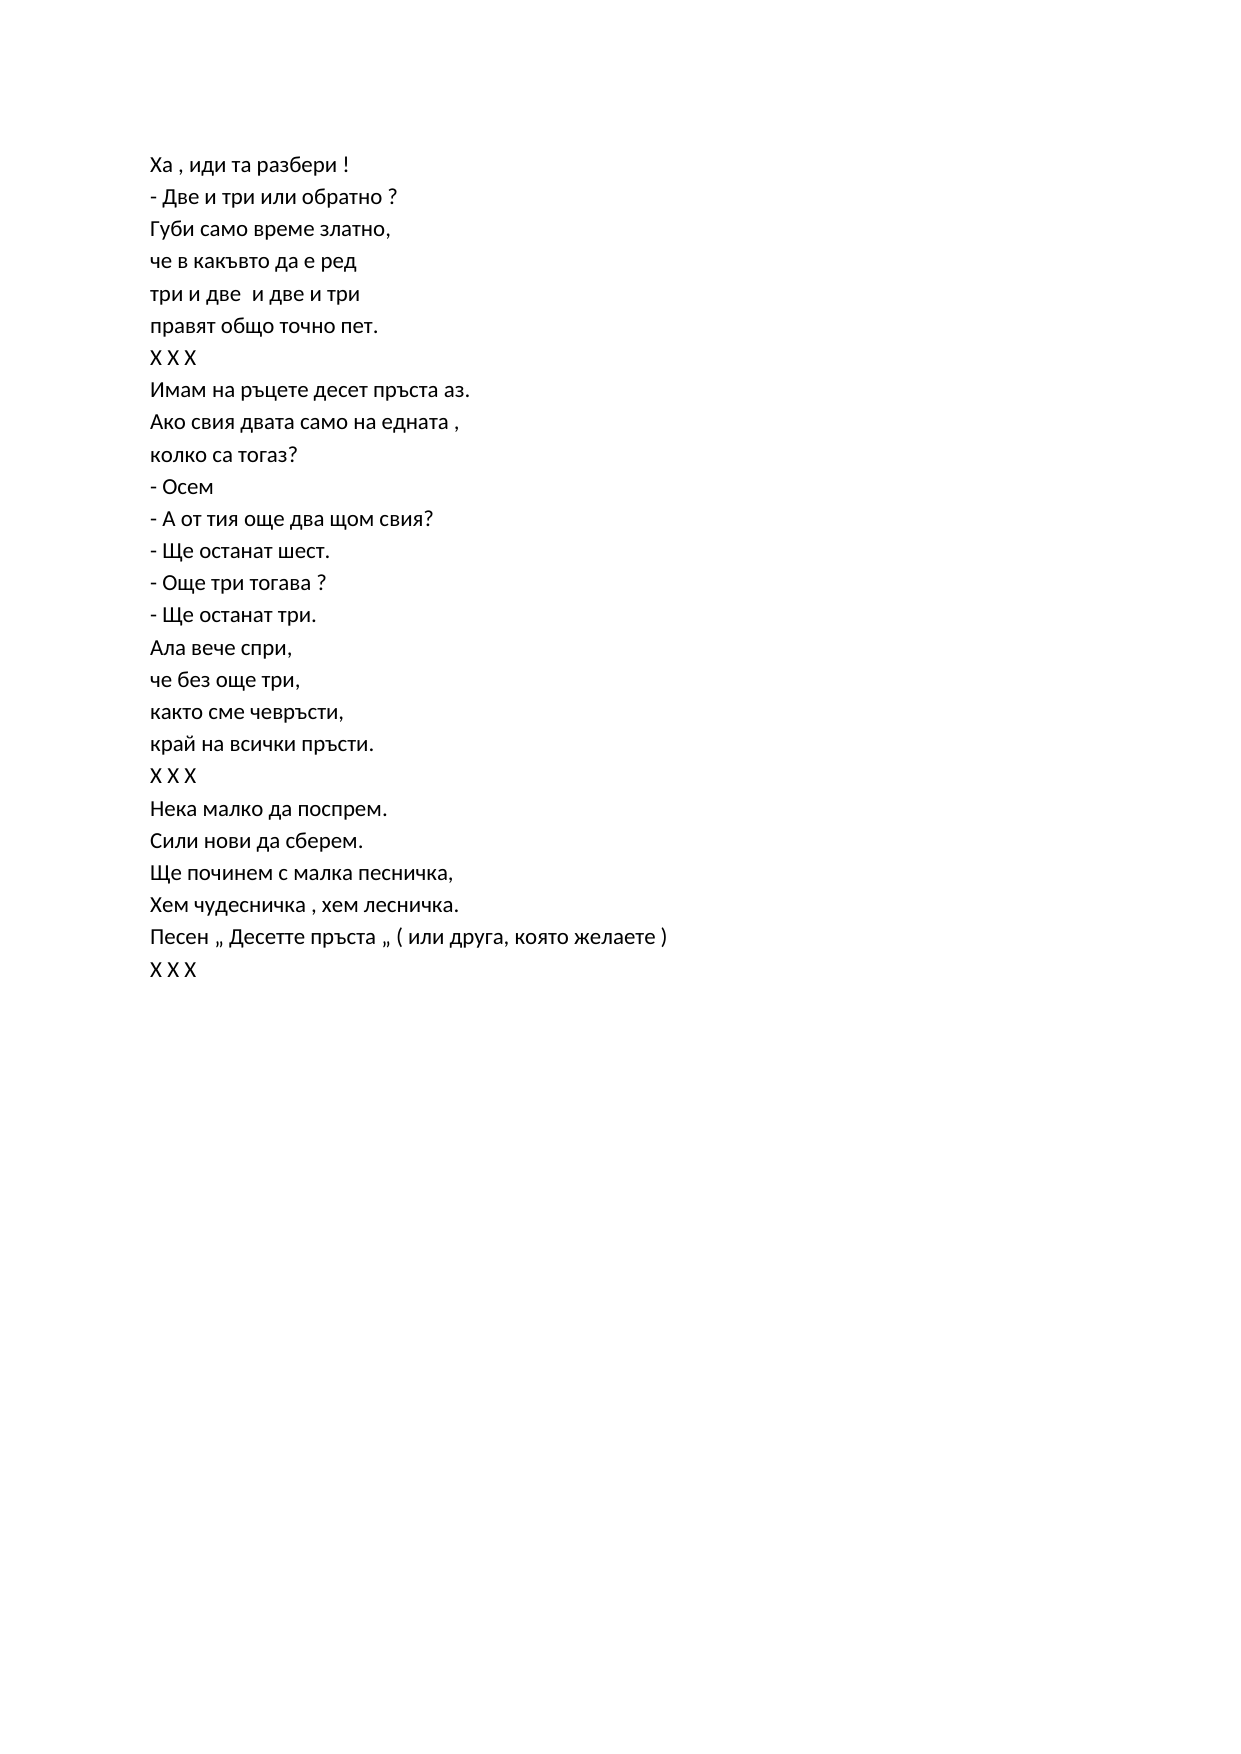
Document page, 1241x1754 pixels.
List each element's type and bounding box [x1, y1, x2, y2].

text [150, 150, 1090, 983]
